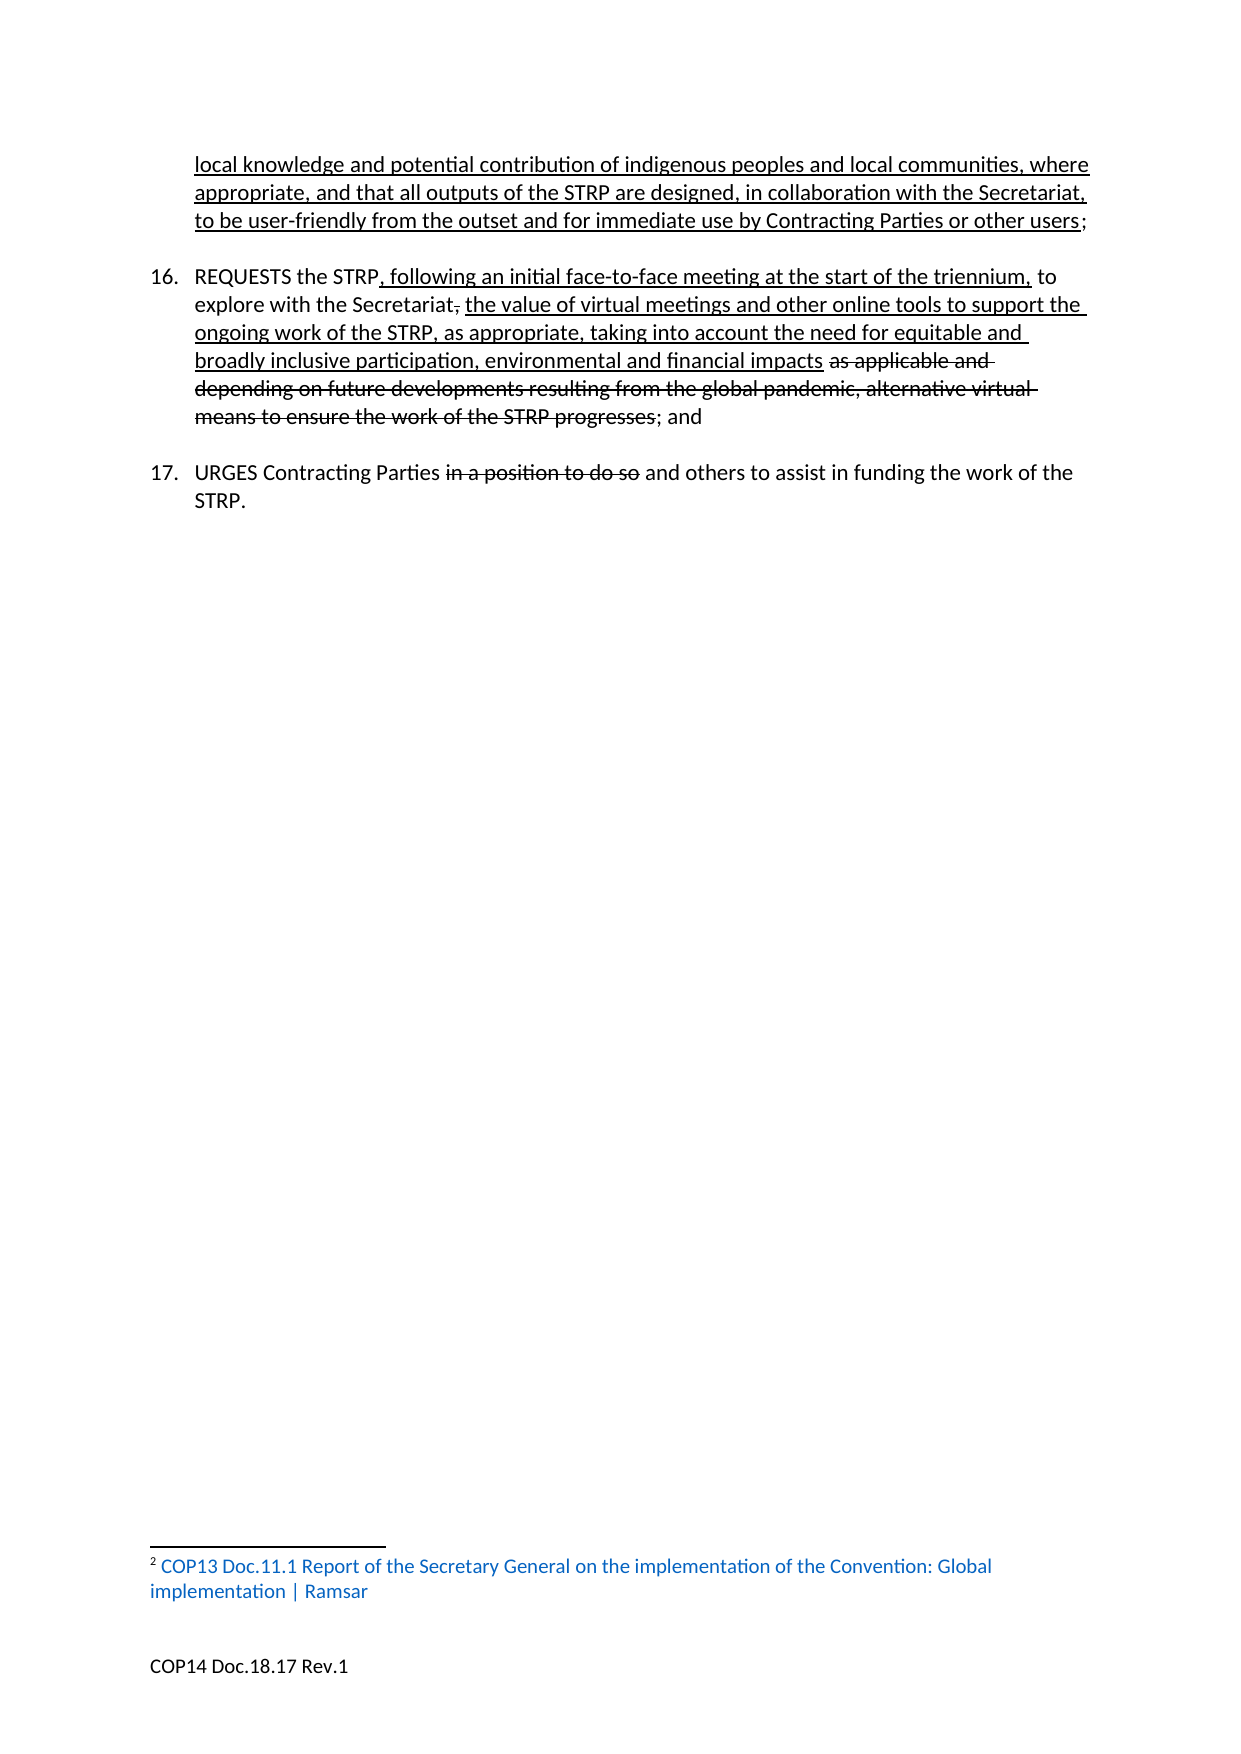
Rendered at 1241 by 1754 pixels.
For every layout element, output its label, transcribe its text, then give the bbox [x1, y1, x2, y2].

text 17. URGES Contracting Parties in a position to do so and others to assist in funding the work of the STRP. [150, 458, 1090, 514]
text 16. REQUESTS the STRP, following an initial face-to-face meeting at the start of the triennium, to explore with the Secretariat, the value of virtual meetings and other online tools to support the ongoing work of the STRP, as appropriate, taking into account the need for equitable and broadly inclusive participation, environmental and financial impacts as applicable and depending on future developments resulting from the global pandemic, alternative virtual means to ensure the work of the STRP progresses; and [150, 262, 1090, 430]
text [150, 150, 1090, 234]
